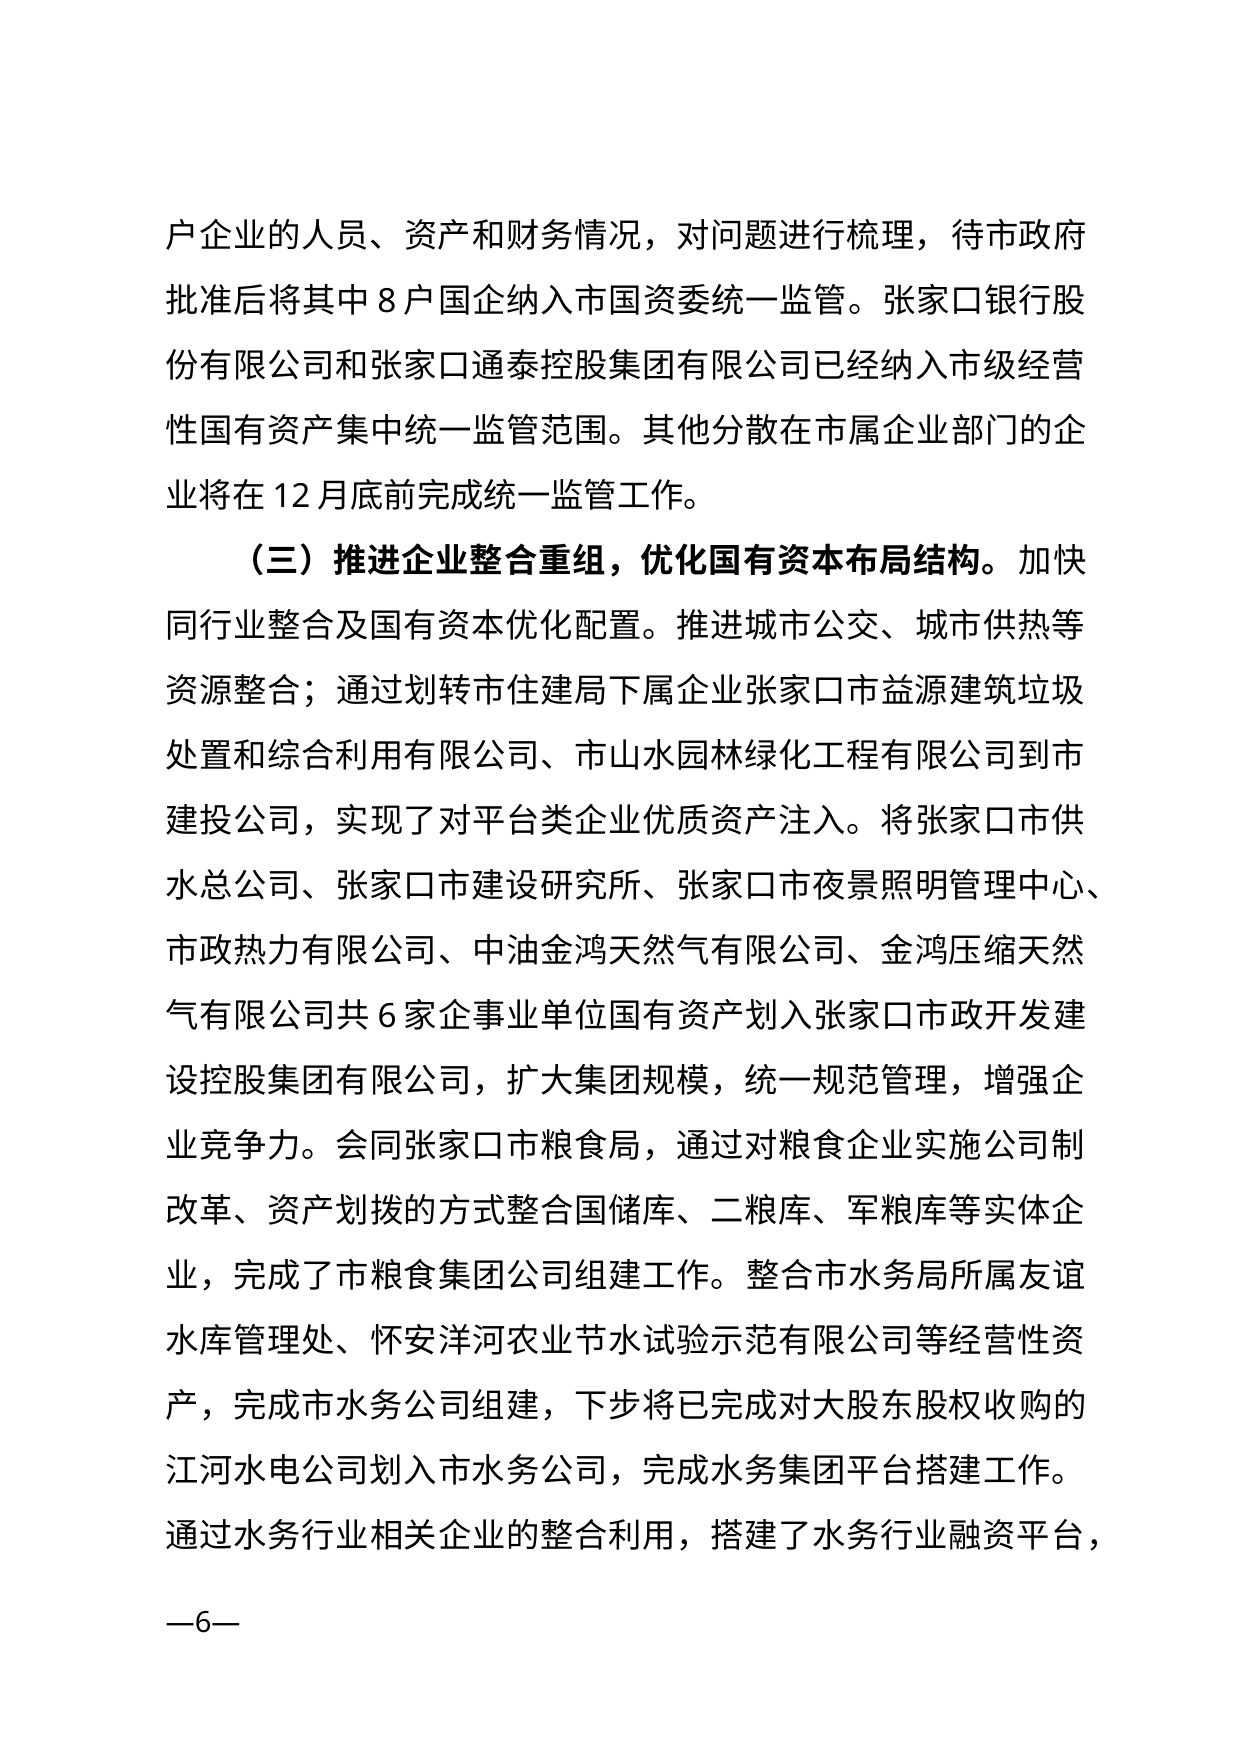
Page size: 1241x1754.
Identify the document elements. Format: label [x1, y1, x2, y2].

text [165, 525, 1087, 1565]
text [165, 200, 1087, 525]
